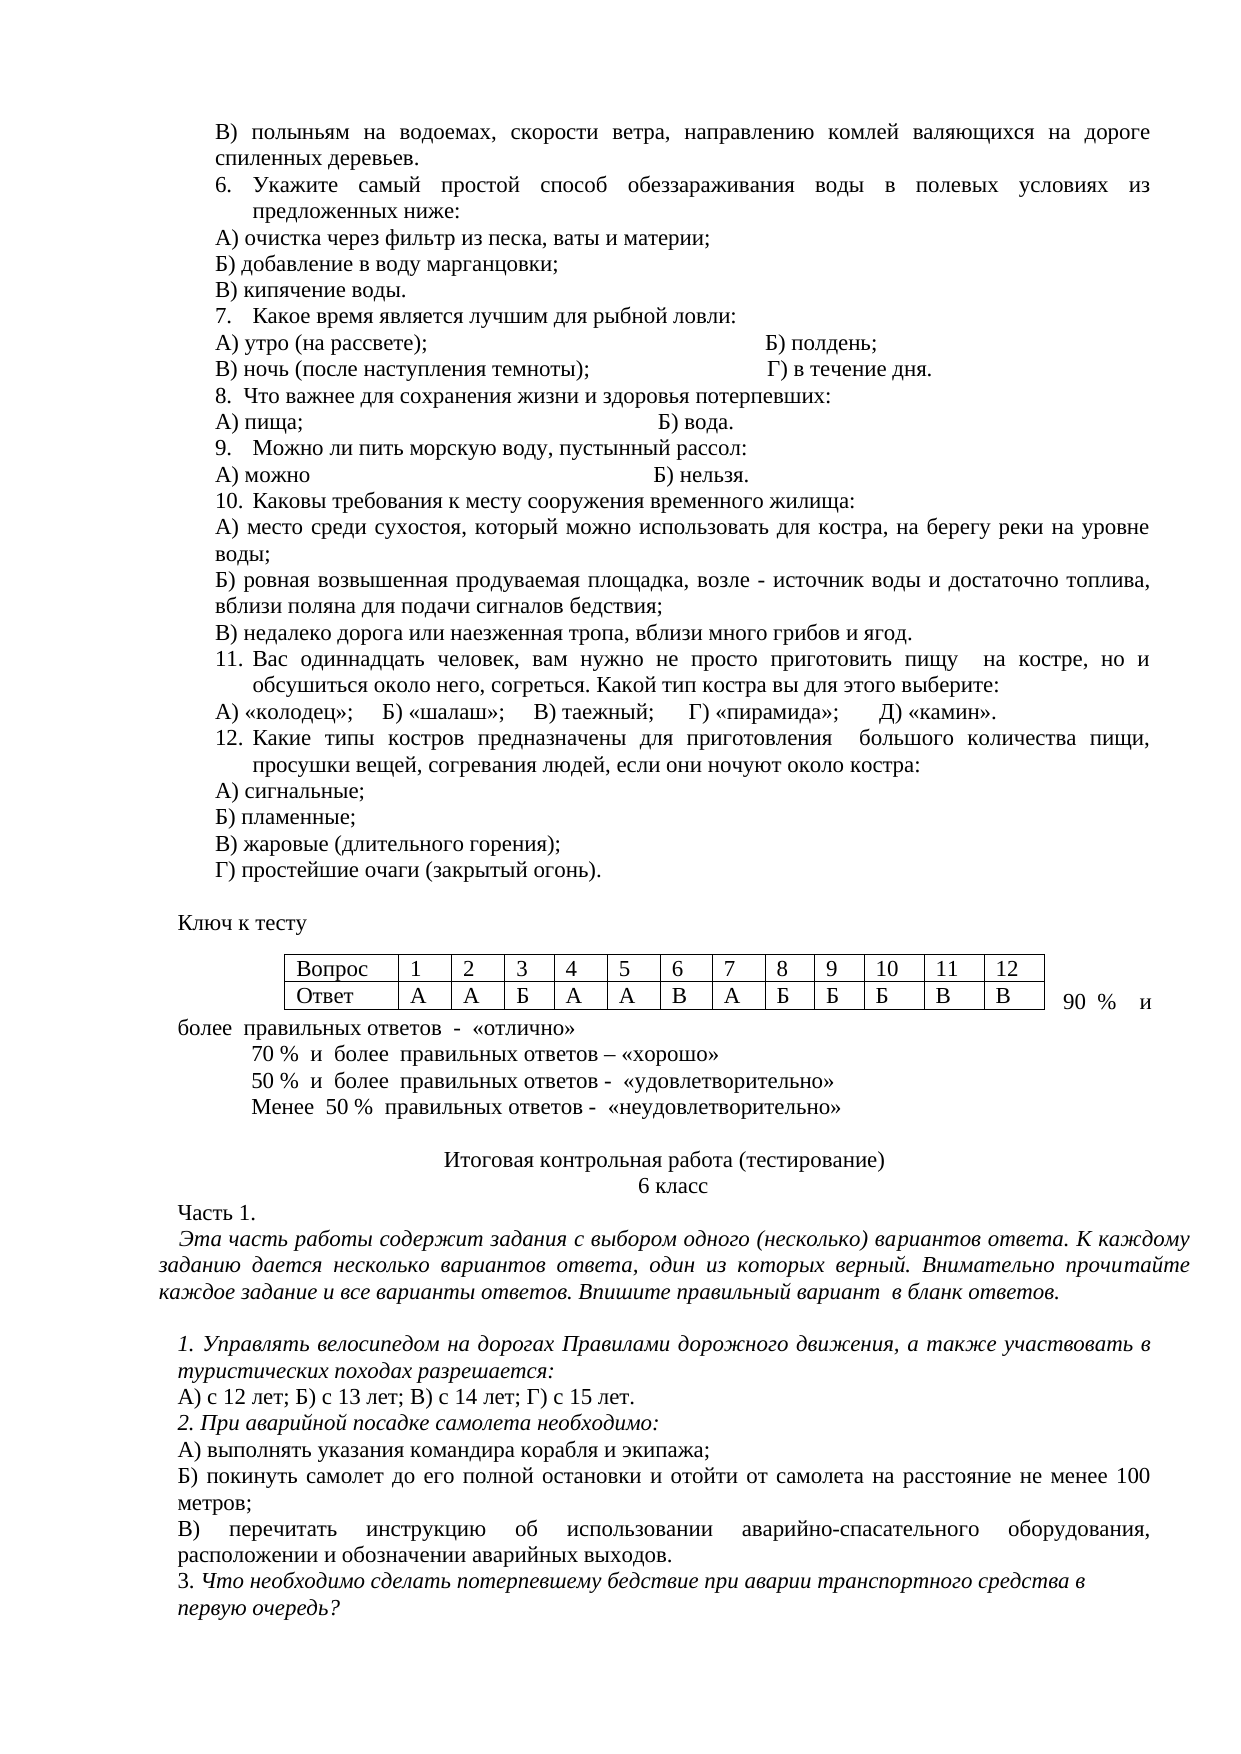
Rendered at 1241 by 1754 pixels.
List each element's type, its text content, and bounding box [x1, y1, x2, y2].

text Часть 1. [177, 1199, 1152, 1225]
text А) выполнять указания командира корабля и экипажа; [177, 1436, 1152, 1462]
table_header 5 [608, 955, 660, 981]
table_header 8 [766, 955, 814, 981]
text Г) простейшие очаги (закрытый огонь). [215, 856, 1152, 882]
list Укажите самый простой способ обеззараживания воды в полевых условиях из предложенных ниже: [215, 171, 1152, 223]
text 8. Что важнее для сохранения жизни и здоровья потерпевших: [215, 382, 1152, 408]
text А) пища; Б) вода. [215, 408, 1152, 434]
text В) недалеко дорога или наезженная тропа, вблизи много грибов и ягод. [215, 619, 1152, 645]
text Б) пламенные; [215, 803, 1152, 830]
text 1. Управлять велосипедом на дорогах Правилами дорожного движения, а также участвовать в туристических походах разрешается: [177, 1330, 1152, 1383]
table_header 10 [865, 955, 924, 981]
list Какое время является лучшим для рыбной ловли: [215, 303, 1152, 329]
table_cell А [555, 982, 607, 1009]
table_cell Ответ [285, 982, 398, 1009]
table_cell Б [766, 982, 814, 1009]
text Б) покинуть самолет до его полной остановки и отойти от самолета на расстояние не менее 100 метров; [177, 1462, 1152, 1515]
table_cell Б [815, 982, 864, 1009]
list Каковы требования к месту сооружения временного жилища: [215, 487, 1152, 513]
table_header 9 [815, 955, 864, 981]
table_header 2 [452, 955, 504, 981]
text Эта часть работы содержит задания с выбором одного (несколько) вариантов ответа. К каждому заданию дается несколько вариантов ответа, один из которых верный. Внимательно прочитайте каждое задание и все варианты ответов. Впишите правильный вариант в бланк ответов. [158, 1225, 1190, 1304]
text А) «колодец»; Б) «шалаш»; В) таежный; Г) «пирамида»; Д) «камин». [215, 698, 1152, 724]
text 90 % и более правильных ответов - «отлично» [177, 988, 1152, 1041]
table_cell В [985, 982, 1044, 1009]
table_header 12 [985, 955, 1044, 981]
table_header 11 [925, 955, 984, 981]
text 3. Что необходимо сделать потерпевшему бедствие при аварии транспортного средства в первую очередь? [177, 1568, 1152, 1620]
table_cell А [399, 982, 451, 1009]
table_cell Б [505, 982, 554, 1009]
text В) ночь (после наступления темноты); Г) в течение дня. [215, 355, 1152, 382]
text В) кипячение воды. [215, 276, 1152, 303]
table_header Вопрос [285, 955, 398, 981]
text 70 % и более правильных ответов – «хорошо» [177, 1041, 1152, 1067]
text А) очистка через фильтр из песка, ваты и материи; [215, 223, 1152, 250]
table_header 7 [713, 955, 765, 981]
text А) утро (на рассвете); Б) полдень; [215, 329, 1152, 355]
text Б) добавление в воду марганцовки; [215, 250, 1152, 276]
text Б) ровная возвышенная продуваемая площадка, возле - источник воды и достаточно топлива, вблизи поляна для подачи сигналов бедствия; [215, 566, 1152, 619]
table_header 6 [661, 955, 712, 981]
text 50 % и более правильных ответов - «удовлетворительно» [177, 1067, 1152, 1093]
table_cell В [661, 982, 712, 1009]
text 2. При аварийной посадке самолета необходимо: [177, 1409, 1152, 1436]
text Ключ к тесту [177, 909, 1152, 935]
text А) место среди сухостоя, который можно использовать для костра, на берегу реки на уровне воды; [215, 513, 1152, 566]
table_header 4 [555, 955, 607, 981]
text Итоговая контрольная работа (тестирование) [177, 1146, 1152, 1172]
table_cell В [925, 982, 984, 1009]
text В) полыньям на водоемах, скорости ветра, направлению комлей валяющихся на дороге спиленных деревьев. [215, 118, 1152, 171]
table_cell А [608, 982, 660, 1009]
list Можно ли пить морскую воду, пустынный рассол: [215, 434, 1152, 461]
list Вас одиннадцать человек, вам нужно не просто приготовить пищу на костре, но и обсушиться около него, согреться. Какой тип костра вы для этого выберите: [215, 645, 1152, 698]
text 6 класс [177, 1172, 1152, 1199]
text Менее 50 % правильных ответов - «неудовлетворительно» [177, 1093, 1152, 1119]
text В) жаровые (длительного горения); [215, 830, 1152, 856]
text А) сигнальные; [215, 777, 1152, 803]
list Какие типы костров предназначены для приготовления большого количества пищи, просушки вещей, согревания людей, если они ночуют около костра: [215, 724, 1152, 777]
text А) с 12 лет; Б) с 13 лет; В) с 14 лет; Г) с 15 лет. [177, 1383, 1152, 1409]
table_header 3 [505, 955, 554, 981]
text А) можно Б) нельзя. [215, 461, 1152, 487]
text В) перечитать инструкцию об использовании аварийно-спасательного оборудования, расположении и обозначении аварийных выходов. [177, 1515, 1152, 1568]
table_header 1 [399, 955, 451, 981]
table_cell А [713, 982, 765, 1009]
table_cell Б [865, 982, 924, 1009]
table_cell А [452, 982, 504, 1009]
